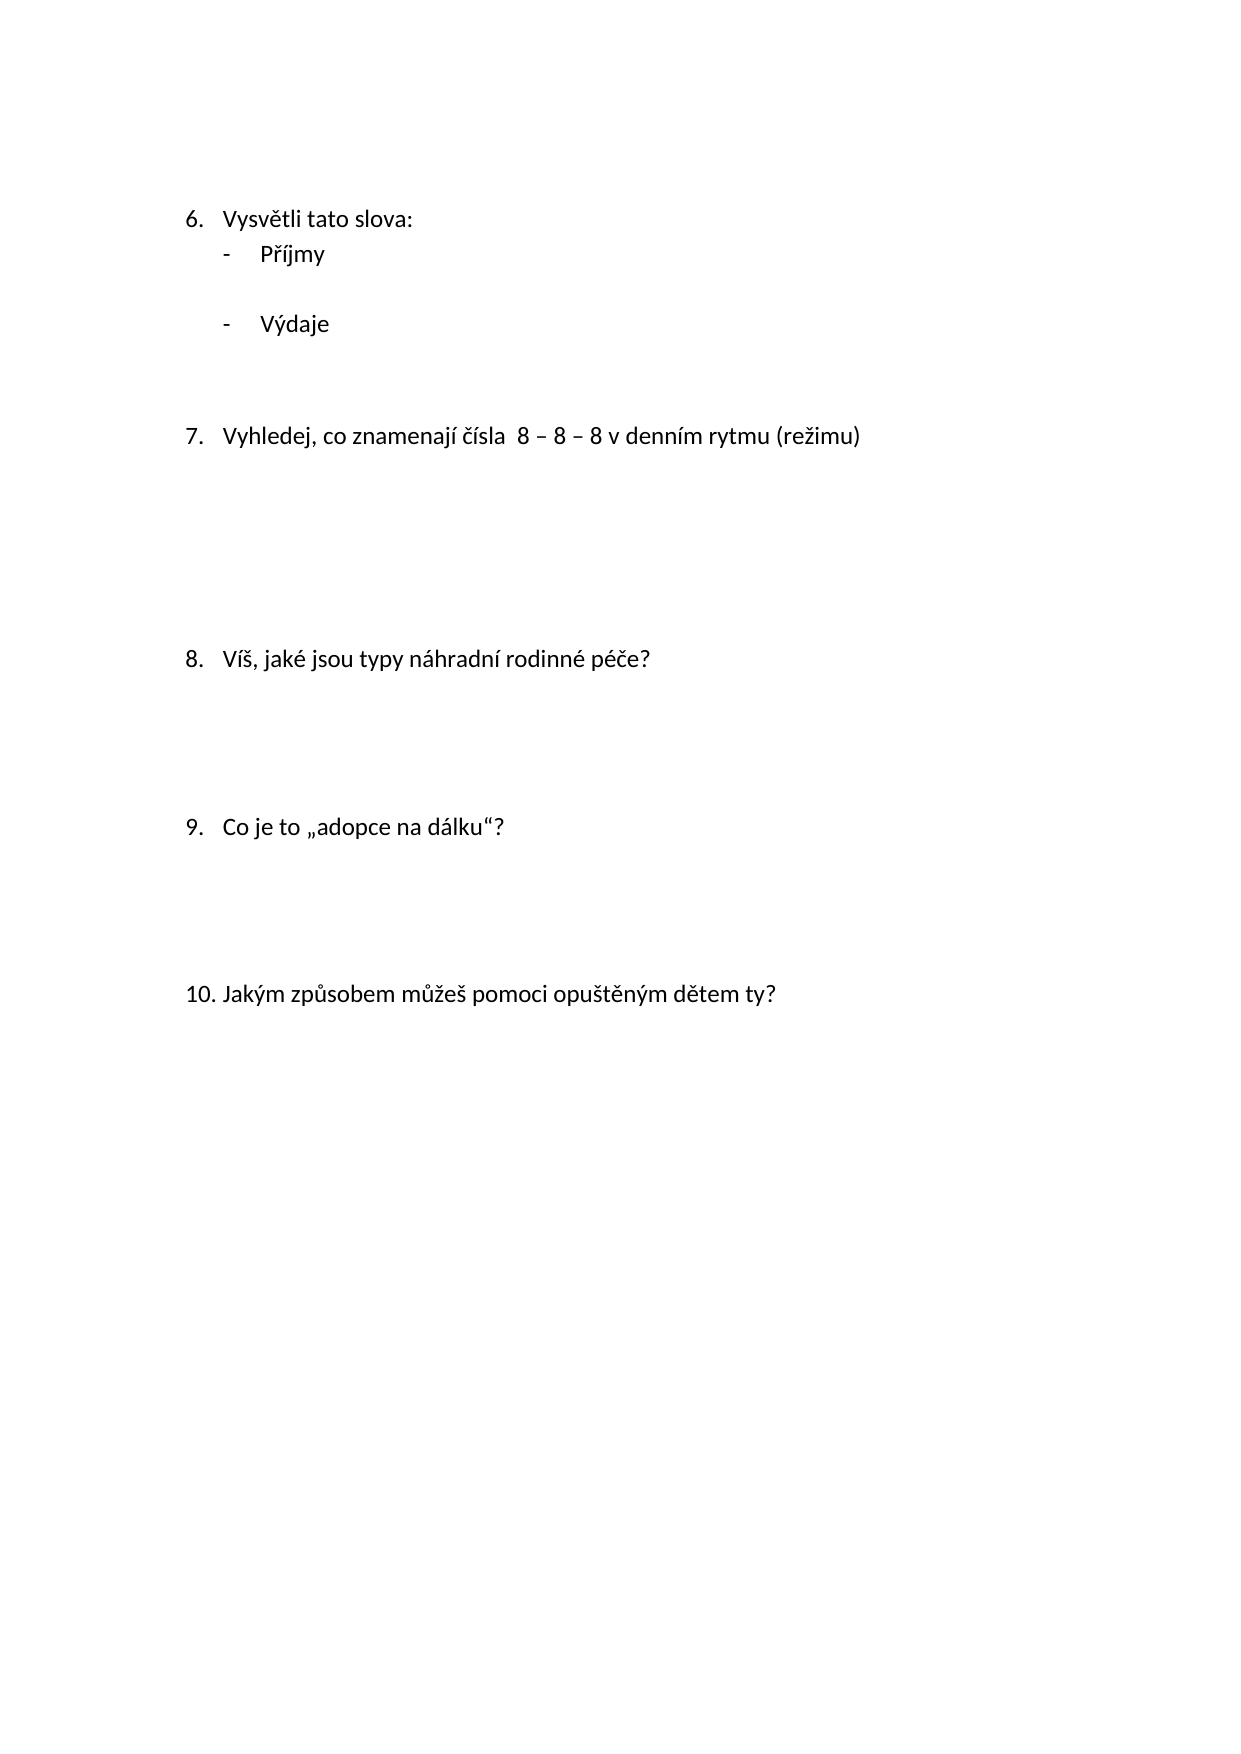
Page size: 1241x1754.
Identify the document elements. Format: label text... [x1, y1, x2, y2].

list Vysvětli tato slova: [185, 203, 1093, 234]
list Příjmy [223, 238, 1093, 269]
list Jakým způsobem můžeš pomoci opuštěným dětem ty? [185, 978, 1093, 1009]
list Vyhledej, co znamenají čísla 8 – 8 – 8 v denním rytmu (režimu) [185, 420, 1093, 451]
list Co je to „adopce na dálku“? [185, 811, 1093, 841]
list Víš, jaké jsou typy náhradní rodinné péče? [185, 643, 1093, 674]
list Výdaje [223, 308, 1093, 339]
